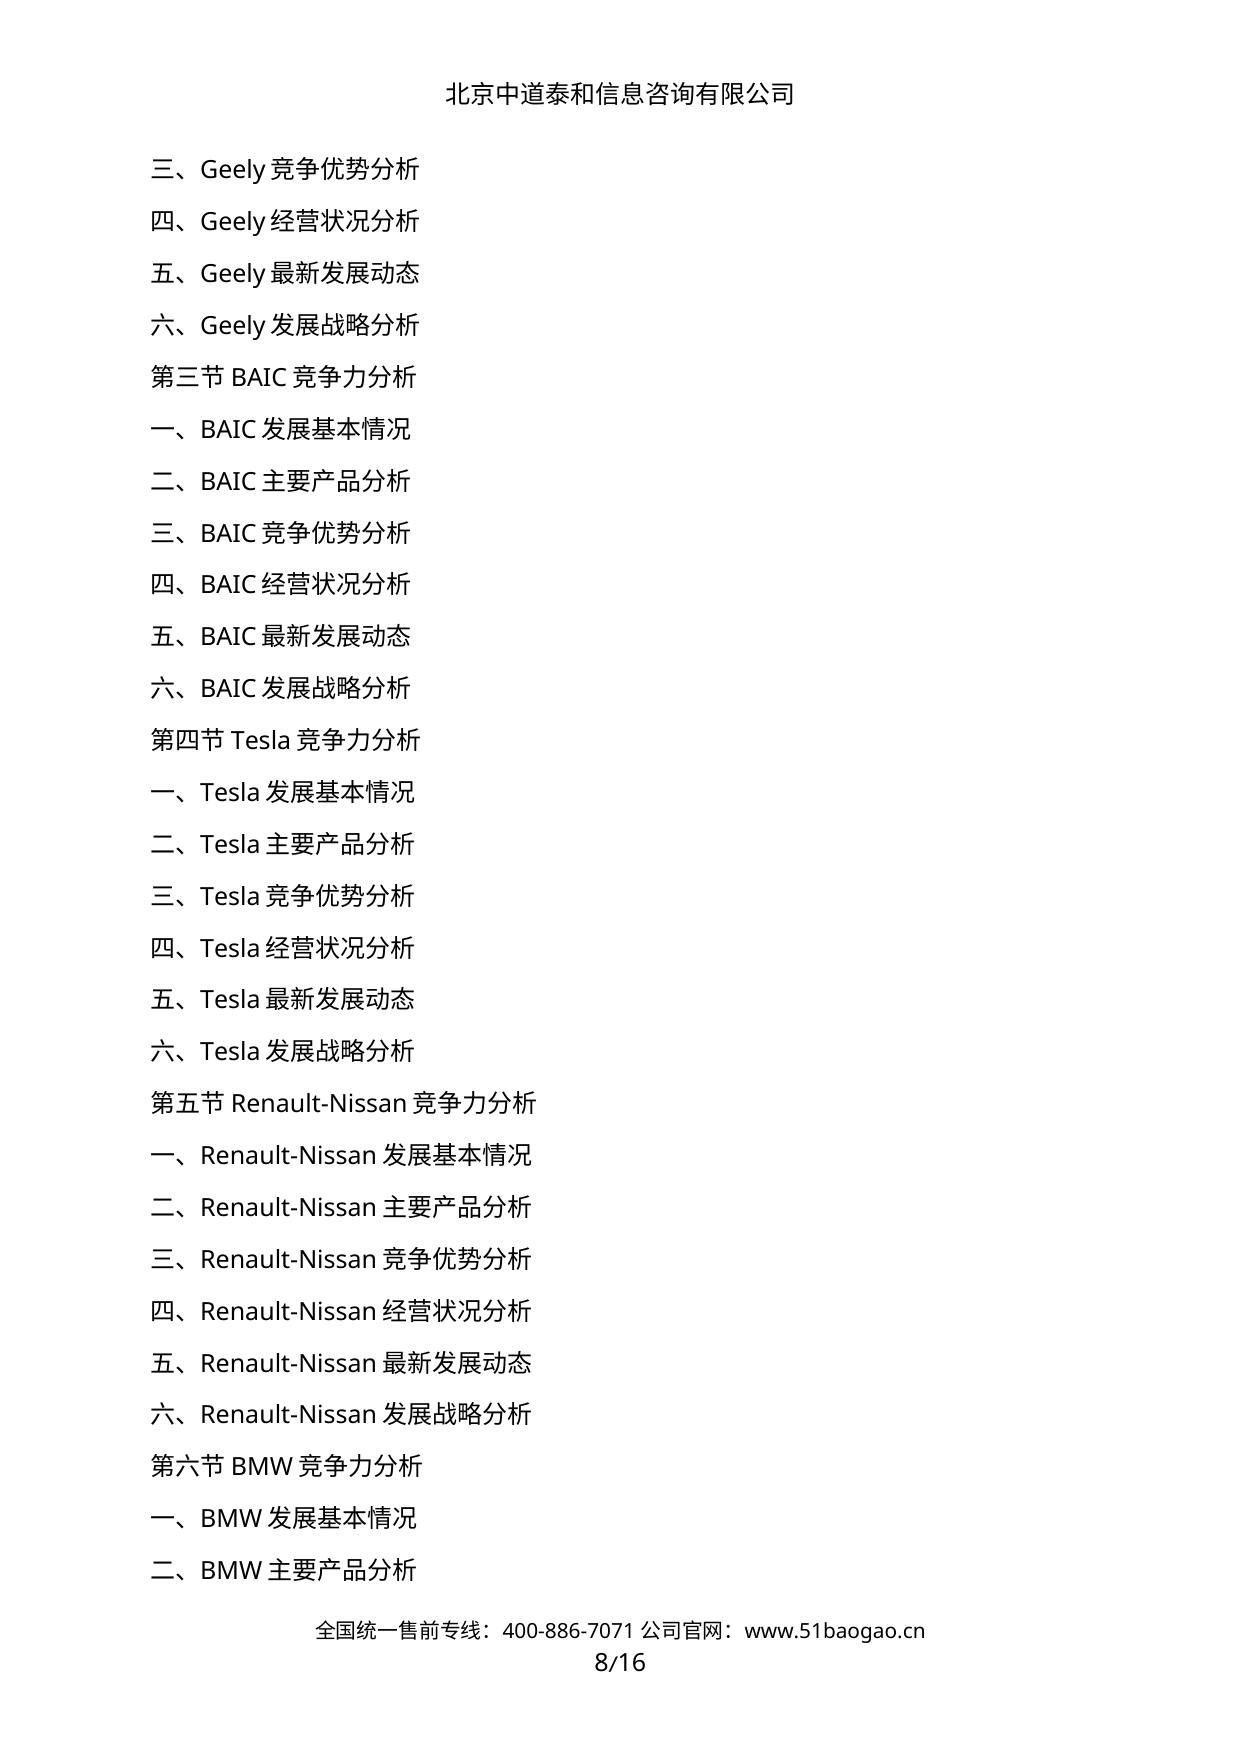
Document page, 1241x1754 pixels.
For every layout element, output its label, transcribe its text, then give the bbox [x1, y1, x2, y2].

text 四、BAIC经营状况分析 [150, 565, 1090, 601]
text 六、Renault-Nissan发展战略分析 [150, 1395, 1090, 1431]
text 四、Renault-Nissan经营状况分析 [150, 1291, 1090, 1327]
text 一、Renault-Nissan发展基本情况 [150, 1136, 1090, 1172]
text 五、Renault-Nissan最新发展动态 [150, 1343, 1090, 1379]
text 五、Geely最新发展动态 [150, 254, 1090, 290]
text 三、Geely竞争优势分析 [150, 150, 1090, 186]
text 六、Tesla发展战略分析 [150, 1032, 1090, 1068]
text 二、BAIC主要产品分析 [150, 461, 1090, 497]
text 六、BAIC发展战略分析 [150, 669, 1090, 705]
text 二、BMW主要产品分析 [150, 1551, 1090, 1587]
text 第三节 BAIC竞争力分析 [150, 357, 1090, 394]
text 三、Renault-Nissan竞争优势分析 [150, 1239, 1090, 1276]
text 第四节 Tesla竞争力分析 [150, 721, 1090, 757]
text 一、BMW发展基本情况 [150, 1499, 1090, 1535]
text 六、Geely发展战略分析 [150, 306, 1090, 342]
text 五、Tesla最新发展动态 [150, 980, 1090, 1016]
text 一、BAIC发展基本情况 [150, 409, 1090, 446]
text 第六节 BMW竞争力分析 [150, 1447, 1090, 1483]
text 二、Renault-Nissan主要产品分析 [150, 1187, 1090, 1224]
text 第五节 Renault-Nissan竞争力分析 [150, 1084, 1090, 1120]
text 二、Tesla主要产品分析 [150, 824, 1090, 861]
text 四、Geely经营状况分析 [150, 202, 1090, 238]
text 五、BAIC最新发展动态 [150, 617, 1090, 653]
text 四、Tesla经营状况分析 [150, 928, 1090, 964]
text 三、BAIC竞争优势分析 [150, 513, 1090, 549]
text 一、Tesla发展基本情况 [150, 772, 1090, 809]
text 三、Tesla竞争优势分析 [150, 876, 1090, 912]
